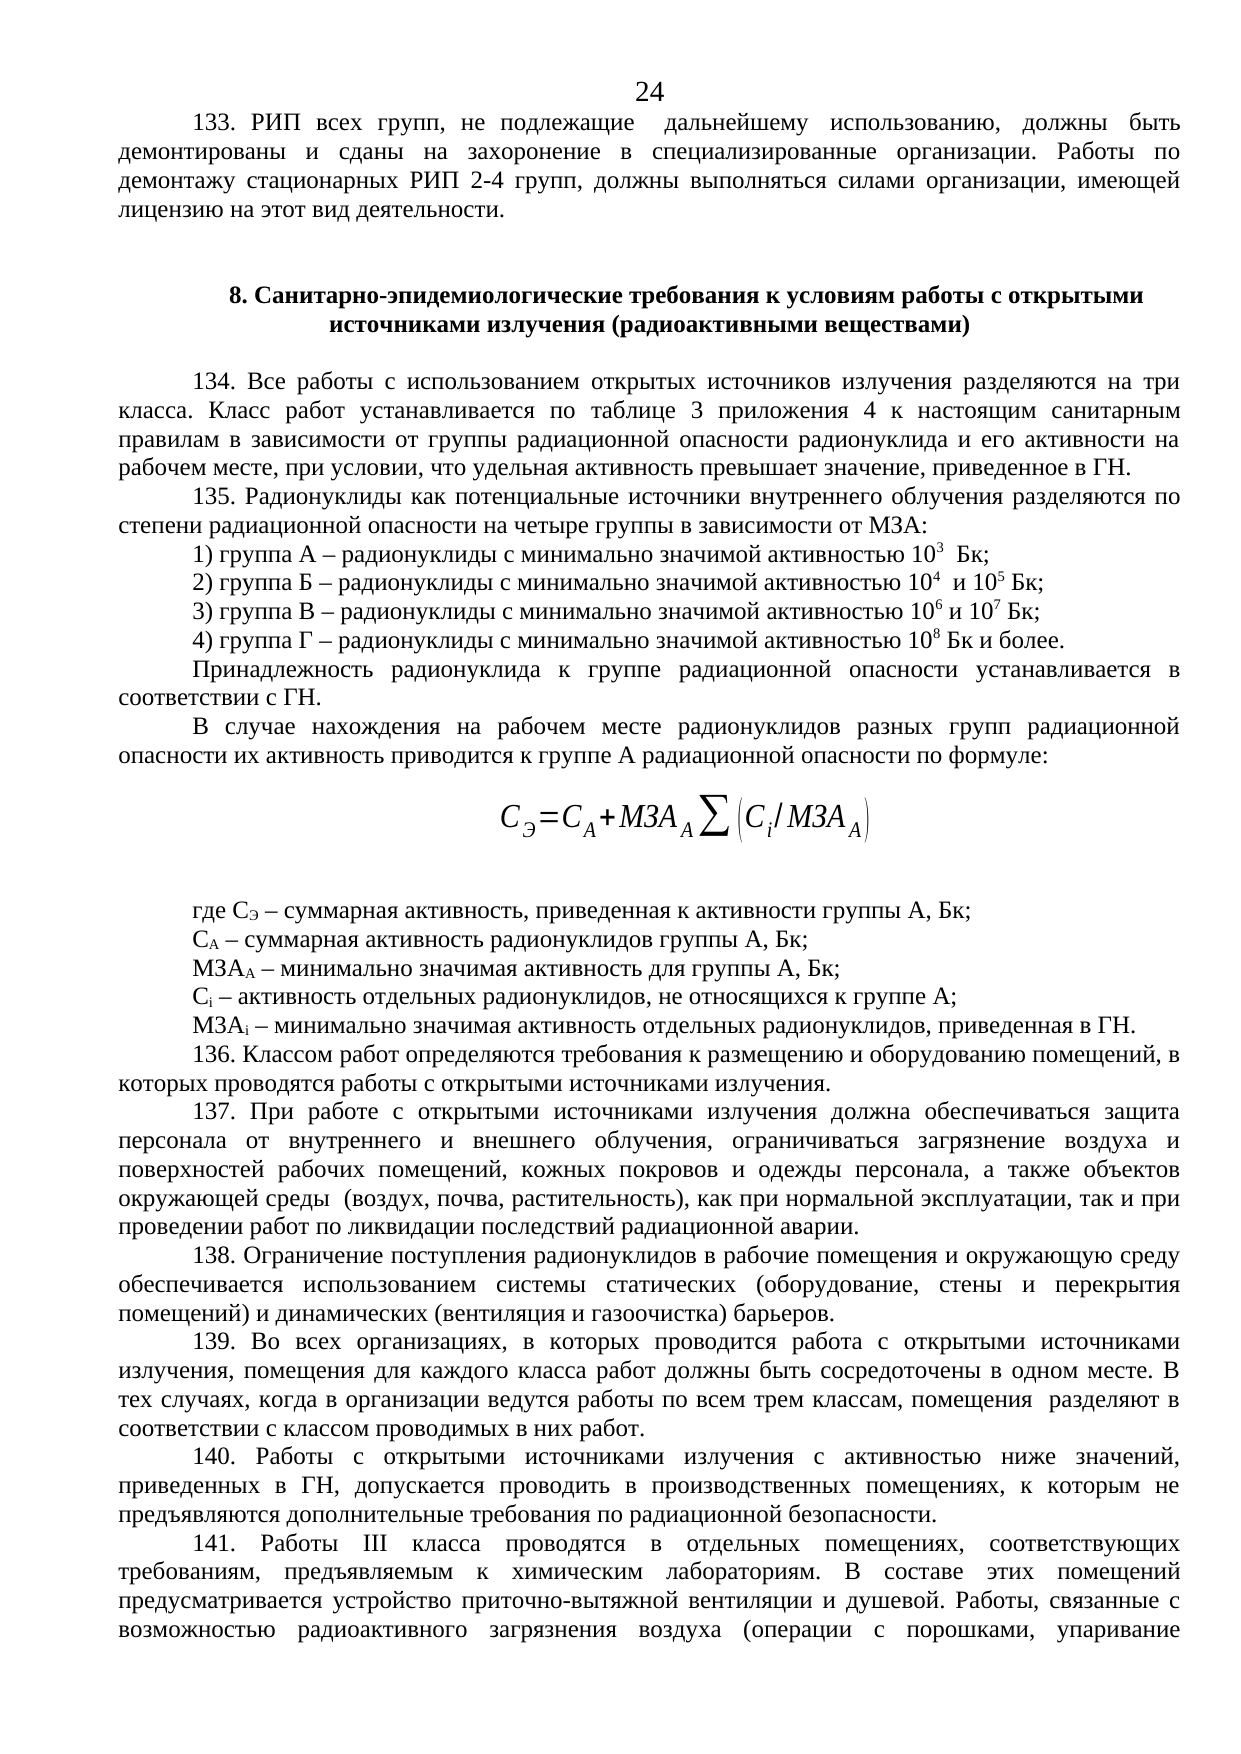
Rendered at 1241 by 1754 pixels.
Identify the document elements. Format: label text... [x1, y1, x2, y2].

text 3) группа В – радионуклиды с минимально значимой активностью 106 и 107 Бк; [118, 596, 1181, 625]
text Принадлежность радионуклида к группе радиационной опасности устанавливается в соответствии с ГН. [118, 654, 1181, 711]
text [118, 1528, 1181, 1643]
text В случае нахождения на рабочем месте радионуклидов разных групп радиационной опасности их активность приводится к группе А радиационной опасности по формуле: [118, 711, 1181, 769]
text 2) группа Б – радионуклиды с минимально значимой активностью 104 и 105 Бк; [118, 567, 1181, 596]
text МЗАА – минимально значимая активность для группы А, Бк; [118, 953, 1181, 981]
text 136. Классом работ определяются требования к размещению и оборудованию помещений, в которых проводятся работы с открытыми источниками излучения. [118, 1039, 1181, 1096]
text 137. При работе с открытыми источниками излучения должна обеспечиваться защита персонала от внутреннего и внешнего облучения, ограничиваться загрязнение воздуха и поверхностей рабочих помещений, кожных покровов и одежды персонала, а также объектов окружающей среды (воздух, почва, растительность), как при нормальной эксплуатации, так и при проведении работ по ликвидации последствий радиационной аварии. [118, 1096, 1181, 1240]
text M3Ai – минимально значимая активность отдельных радионуклидов, приведенная в ГН. [118, 1010, 1181, 1039]
text где СЭ – суммарная активность, приведенная к активности группы А, Бк; [118, 895, 1181, 924]
text 8. Санитарно-эпидемиологические требования к условиям работы с открытыми источниками излучения (радиоактивными веществами) [118, 280, 1181, 337]
text 139. Во всех организациях, в которых проводится работа с открытыми источниками излучения, помещения для каждого класса работ должны быть сосредоточены в одном месте. В тех случаях, когда в организации ведутся работы по всем трем классам, помещения разделяют в соответствии с классом проводимых в них работ. [118, 1326, 1181, 1441]
text 4) группа Г – радионуклиды с минимально значимой активностью 108 Бк и более. [118, 625, 1181, 654]
text 133. РИП всех групп, не подлежащие дальнейшему использованию, должны быть демонтированы и сданы на захоронение в специализированные организации. Работы по демонтажу стационарных РИП 2-4 групп, должны выполняться силами организации, имеющей лицензию на этот вид деятельности. [118, 107, 1181, 222]
text 135. Радионуклиды как потенциальные источники внутреннего облучения разделяются по степени радиационной опасности на четыре группы в зависимости от МЗА: [118, 481, 1181, 539]
text 134. Все работы с использованием открытых источников излучения разделяются на три класса. Класс работ устанавливается по таблице 3 приложения 4 к настоящим санитарным правилам в зависимости от группы радиационной опасности радионуклида и его активности на рабочем месте, при условии, что удельная активность превышает значение, приведенное в ГН. [118, 366, 1181, 481]
text СА – суммарная активность радионуклидов группы А, Бк; [118, 924, 1181, 953]
text Ci – активность отдельных радионуклидов, не относящихся к группе А; [118, 981, 1181, 1010]
text 138. Ограничение поступления радионуклидов в рабочие помещения и окружающую среду обеспечивается использованием системы статических (оборудование, стены и перекрытия помещений) и динамических (вентиляция и газоочистка) барьеров. [118, 1240, 1181, 1326]
text 140. Работы с открытыми источниками излучения с активностью ниже значений, приведенных в ГН, допускается проводить в производственных помещениях, к которым не предъявляются дополнительные требования по радиационной безопасности. [118, 1441, 1181, 1528]
text 1) группа А – радионуклиды с минимально значимой активностью 103 Бк; [118, 539, 1181, 567]
